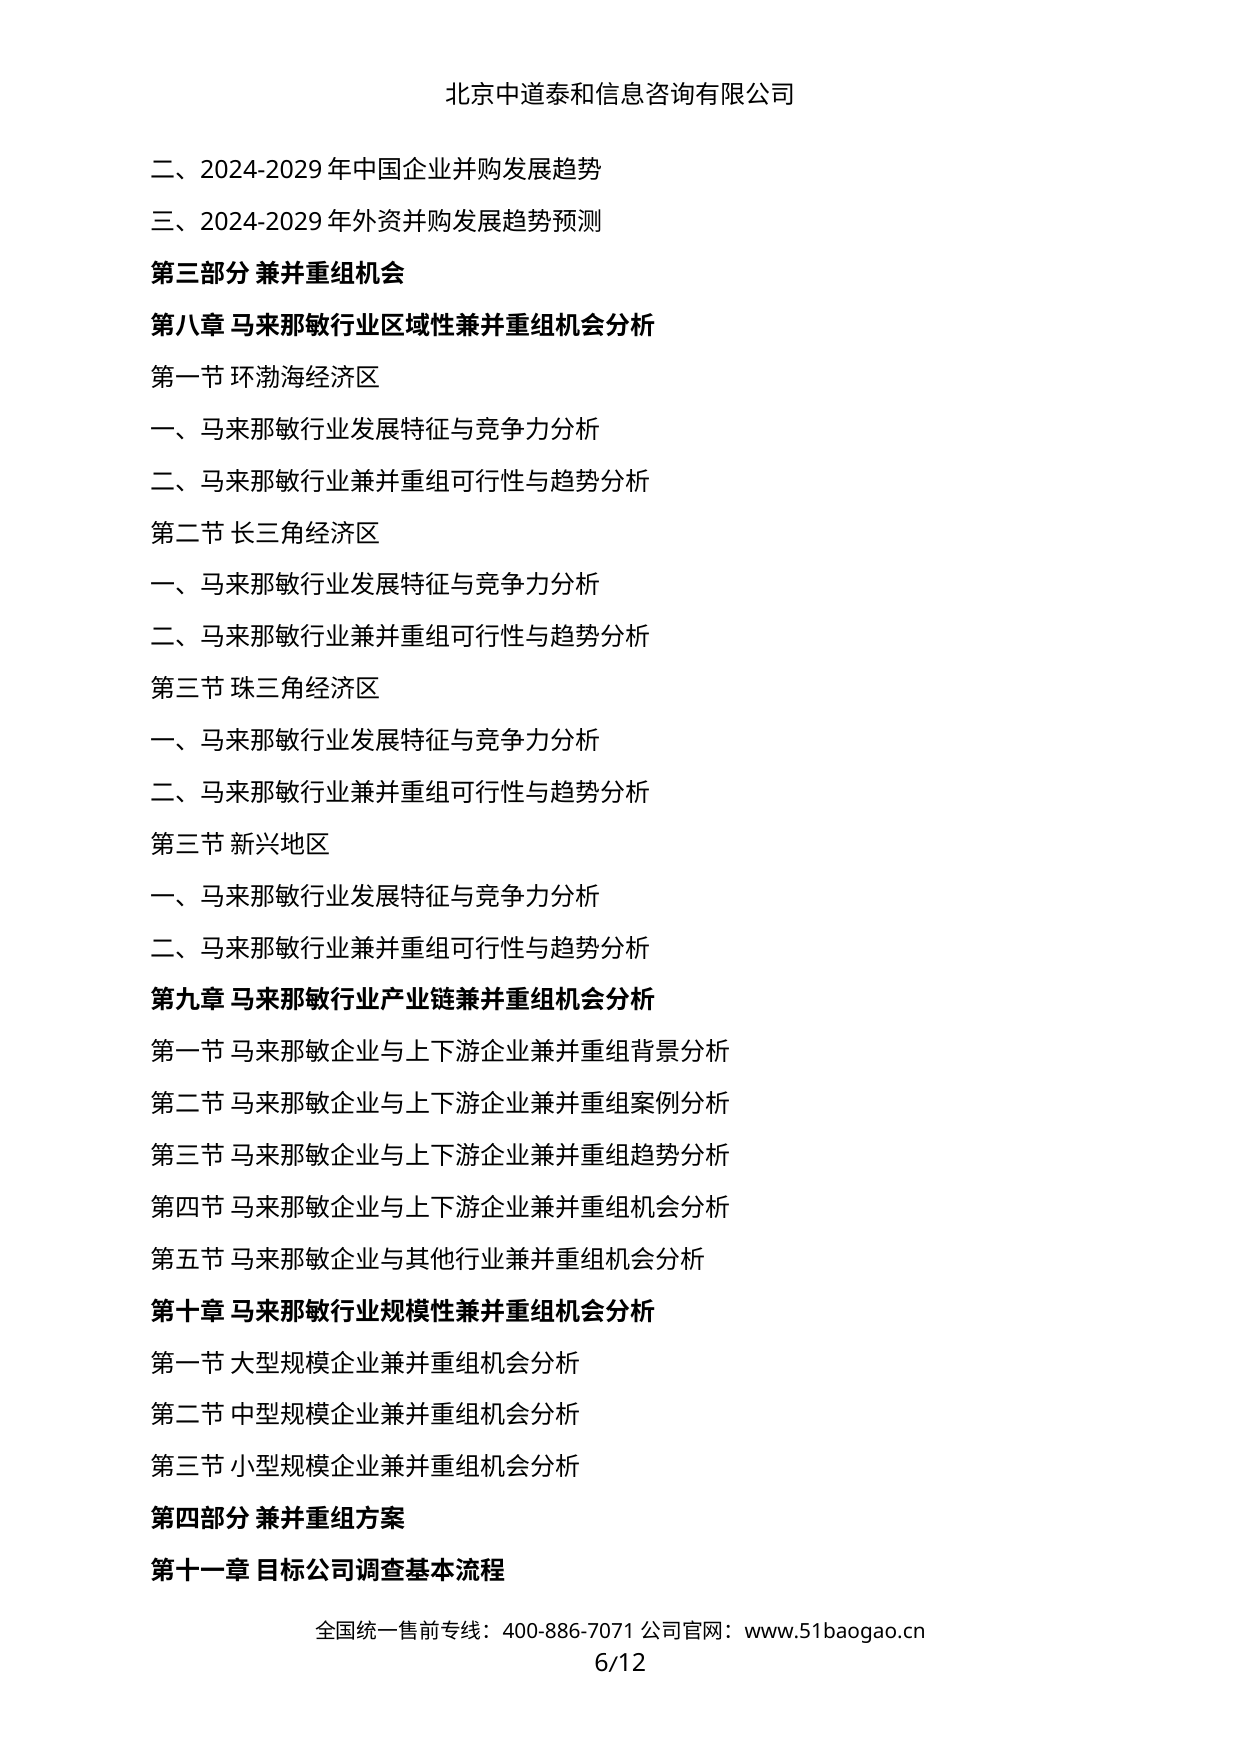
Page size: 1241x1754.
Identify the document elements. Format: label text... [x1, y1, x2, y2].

text 二、马来那敏行业兼并重组可行性与趋势分析 [150, 772, 1090, 809]
text 一、马来那敏行业发展特征与竞争力分析 [150, 876, 1090, 912]
text 第三节 小型规模企业兼并重组机会分析 [150, 1447, 1090, 1483]
text 第八章 马来那敏行业区域性兼并重组机会分析 [150, 306, 1090, 342]
text 二、马来那敏行业兼并重组可行性与趋势分析 [150, 617, 1090, 653]
text 第一节 大型规模企业兼并重组机会分析 [150, 1343, 1090, 1379]
text 二、马来那敏行业兼并重组可行性与趋势分析 [150, 928, 1090, 964]
text 第三节 马来那敏企业与上下游企业兼并重组趋势分析 [150, 1136, 1090, 1172]
text 第三部分 兼并重组机会 [150, 254, 1090, 290]
text 第二节 长三角经济区 [150, 513, 1090, 549]
text 三、2024-2029年外资并购发展趋势预测 [150, 202, 1090, 238]
text 第一节 马来那敏企业与上下游企业兼并重组背景分析 [150, 1032, 1090, 1068]
text 第三节 珠三角经济区 [150, 669, 1090, 705]
text 一、马来那敏行业发展特征与竞争力分析 [150, 565, 1090, 601]
text 一、马来那敏行业发展特征与竞争力分析 [150, 721, 1090, 757]
text 第三节 新兴地区 [150, 824, 1090, 861]
text 第二节 马来那敏企业与上下游企业兼并重组案例分析 [150, 1084, 1090, 1120]
text 第四节 马来那敏企业与上下游企业兼并重组机会分析 [150, 1187, 1090, 1224]
text 二、2024-2029年中国企业并购发展趋势 [150, 150, 1090, 186]
text 第九章 马来那敏行业产业链兼并重组机会分析 [150, 980, 1090, 1016]
text 第十章 马来那敏行业规模性兼并重组机会分析 [150, 1291, 1090, 1327]
text 第十一章 目标公司调查基本流程 [150, 1551, 1090, 1587]
text 二、马来那敏行业兼并重组可行性与趋势分析 [150, 461, 1090, 497]
text 第一节 环渤海经济区 [150, 357, 1090, 394]
text 第二节 中型规模企业兼并重组机会分析 [150, 1395, 1090, 1431]
text 一、马来那敏行业发展特征与竞争力分析 [150, 409, 1090, 446]
text 第四部分 兼并重组方案 [150, 1499, 1090, 1535]
text 第五节 马来那敏企业与其他行业兼并重组机会分析 [150, 1239, 1090, 1276]
